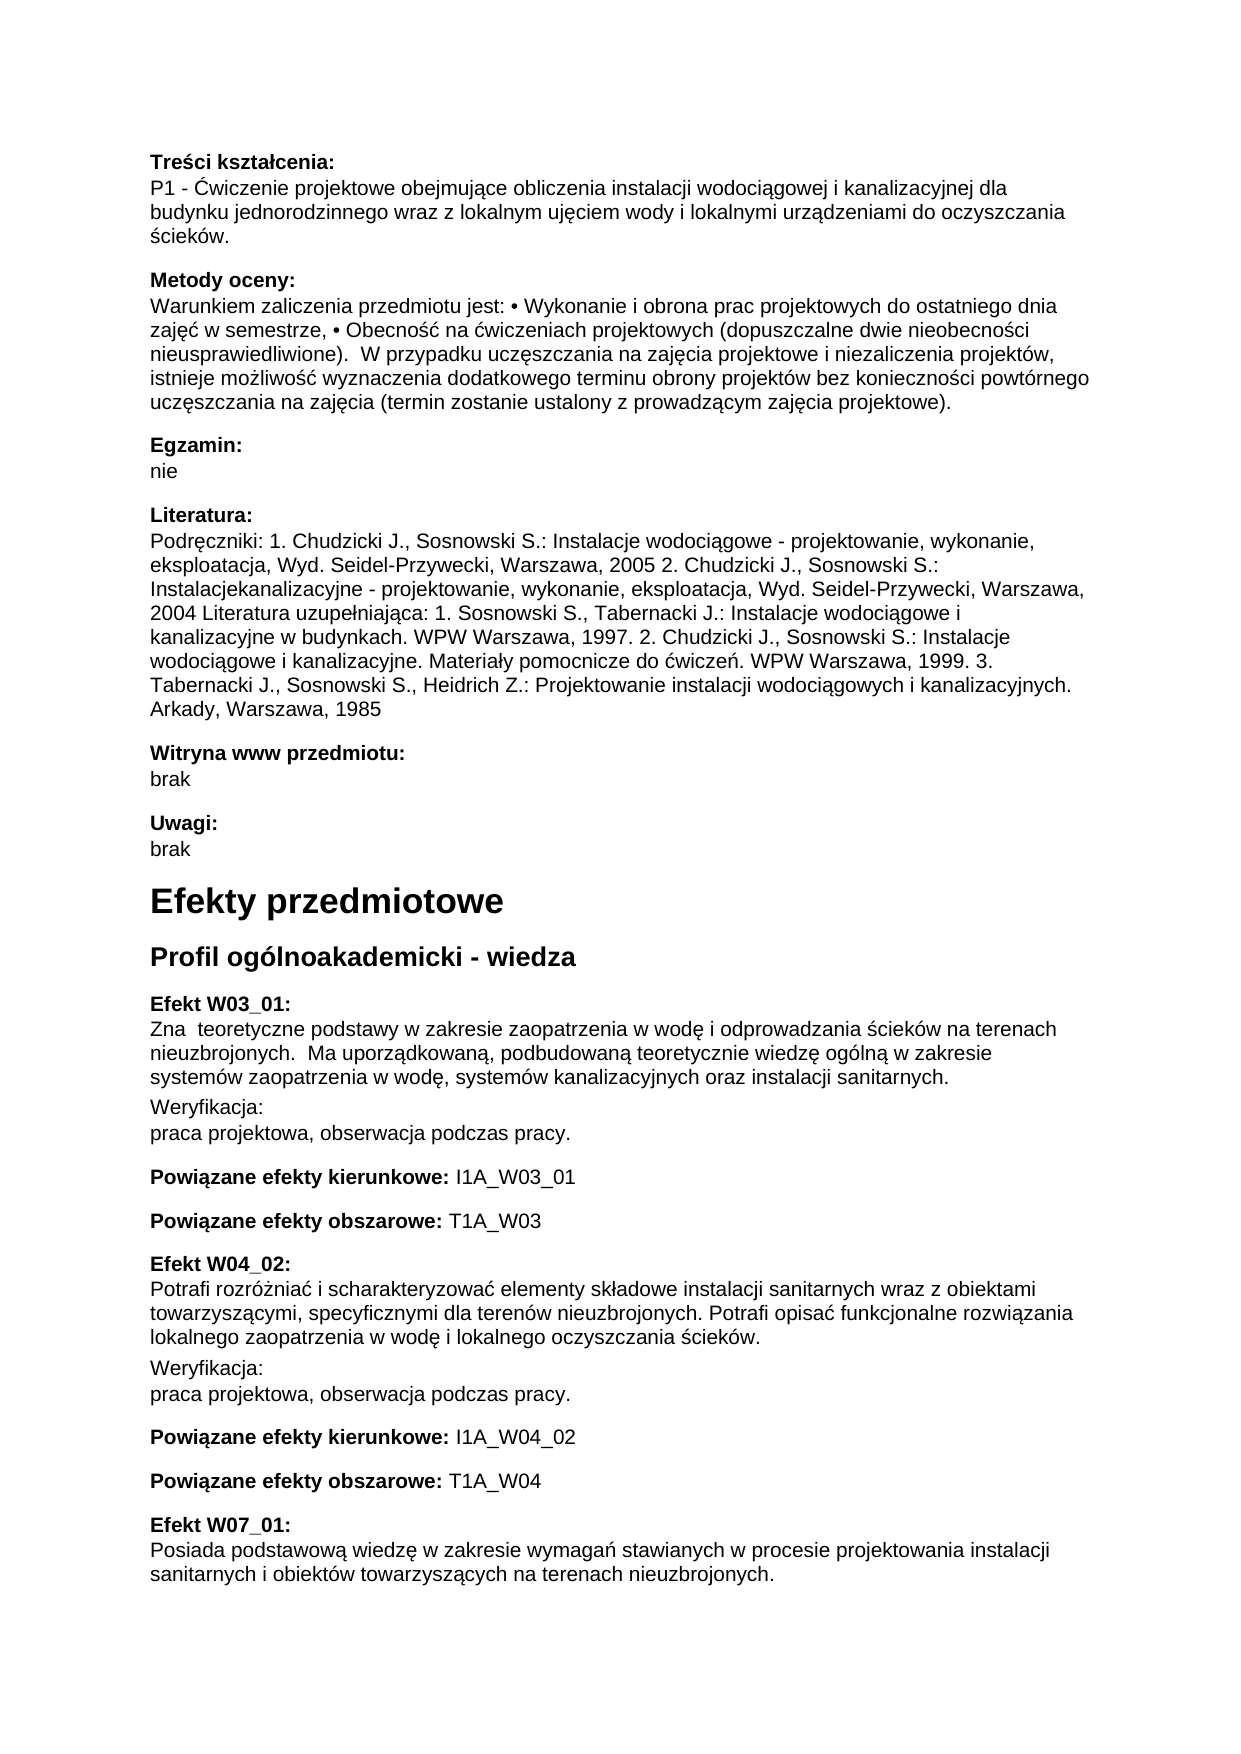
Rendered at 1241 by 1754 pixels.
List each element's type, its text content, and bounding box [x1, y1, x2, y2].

text praca projektowa, obserwacja podczas pracy. [150, 1381, 1090, 1405]
text Weryfikacja: [150, 1095, 1090, 1119]
text praca projektowa, obserwacja podczas pracy. [150, 1121, 1090, 1145]
text nie [150, 459, 1090, 483]
text Efekt W07_01: [150, 1513, 1090, 1537]
text Powiązane efekty obszarowe: T1A_W03 [150, 1208, 1090, 1232]
text Uwagi: [150, 810, 1090, 834]
text Warunkiem zaliczenia przedmiotu jest: • Wykonanie i obrona prac projektowych do ostatniego dnia zajęć w semestrze, • Obecność na ćwiczeniach projektowych (dopuszczalne dwie nieobecności nieusprawiedliwione). W przypadku uczęszczania na zajęcia projektowe i niezaliczenia projektów, istnieje możliwość wyznaczenia dodatkowego terminu obrony projektów bez konieczności powtórnego uczęszczania na zajęcia (termin zostanie ustalony z prowadzącym zajęcia projektowe). [150, 294, 1090, 413]
text Literatura: [150, 503, 1090, 527]
text brak [150, 836, 1090, 860]
text Podręczniki: 1. Chudzicki J., Sosnowski S.: Instalacje wodociągowe - projektowanie, wykonanie, eksploatacja, Wyd. Seidel-Przywecki, Warszawa, 2005 2. Chudzicki J., Sosnowski S.: Instalacjekanalizacyjne - projektowanie, wykonanie, eksploatacja, Wyd. Seidel-Przywecki, Warszawa, 2004 Literatura uzupełniająca: 1. Sosnowski S., Tabernacki J.: Instalacje wodociągowe i kanalizacyjne w budynkach. WPW Warszawa, 1997. 2. Chudzicki J., Sosnowski S.: Instalacje wodociągowe i kanalizacyjne. Materiały pomocnicze do ćwiczeń. WPW Warszawa, 1999. 3. Tabernacki J., Sosnowski S., Heidrich Z.: Projektowanie instalacji wodociągowych i kanalizacyjnych. Arkady, Warszawa, 1985 [150, 529, 1090, 721]
text P1 - Ćwiczenie projektowe obejmujące obliczenia instalacji wodociągowej i kanalizacyjnej dla budynku jednorodzinnego wraz z lokalnym ujęciem wody i lokalnymi urządzeniami do oczyszczania ścieków. [150, 176, 1090, 248]
text Metody oceny: [150, 268, 1090, 292]
subtitle Efekty przedmiotowe [150, 880, 1090, 921]
text Potrafi rozróżniać i scharakteryzować elementy składowe instalacji sanitarnych wraz z obiektami towarzyszącymi, specyficznymi dla terenów nieuzbrojonych. Potrafi opisać funkcjonalne rozwiązania lokalnego zaopatrzenia w wodę i lokalnego oczyszczania ścieków. [150, 1277, 1090, 1349]
subtitle Profil ogólnoakademicki - wiedza [150, 941, 1090, 972]
text Weryfikacja: [150, 1355, 1090, 1379]
text Powiązane efekty obszarowe: T1A_W04 [150, 1469, 1090, 1493]
text Witryna www przedmiotu: [150, 741, 1090, 764]
text Zna teoretyczne podstawy w zakresie zaopatrzenia w wodę i odprowadzania ścieków na terenach nieuzbrojonych. Ma uporządkowaną, podbudowaną teoretycznie wiedzę ogólną w zakresie systemów zaopatrzenia w wodę, systemów kanalizacyjnych oraz instalacji sanitarnych. [150, 1017, 1090, 1089]
text Egzamin: [150, 433, 1090, 457]
text Posiada podstawową wiedzę w zakresie wymagań stawianych w procesie projektowania instalacji sanitarnych i obiektów towarzyszących na terenach nieuzbrojonych. [150, 1538, 1090, 1586]
text brak [150, 767, 1090, 791]
text Powiązane efekty kierunkowe: I1A_W04_02 [150, 1425, 1090, 1449]
text Efekt W03_01: [150, 992, 1090, 1016]
text Powiązane efekty kierunkowe: I1A_W03_01 [150, 1165, 1090, 1189]
text Treści kształcenia: [150, 150, 1090, 174]
text Efekt W04_02: [150, 1252, 1090, 1276]
